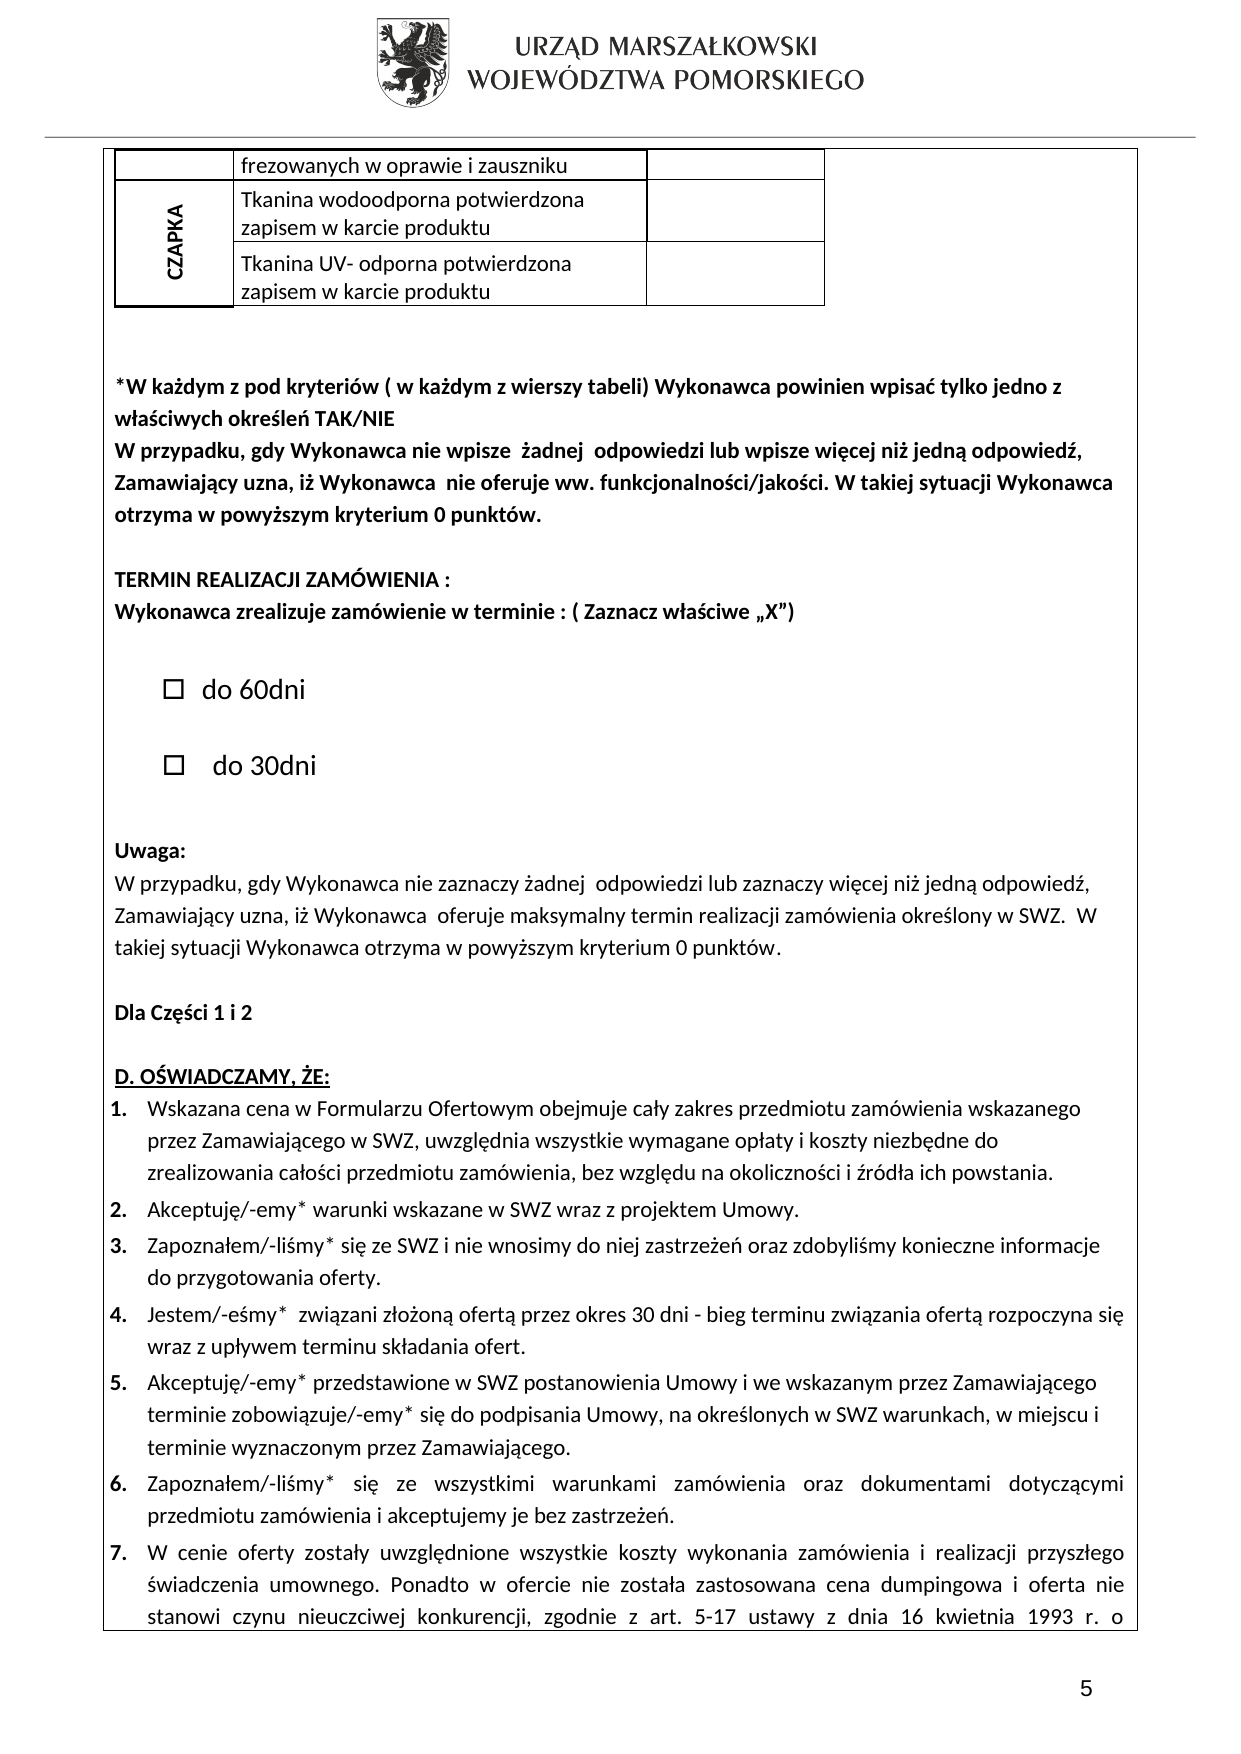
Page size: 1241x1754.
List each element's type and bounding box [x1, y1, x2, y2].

table_cell [104, 149, 1137, 1630]
picture [44, 18, 1196, 138]
